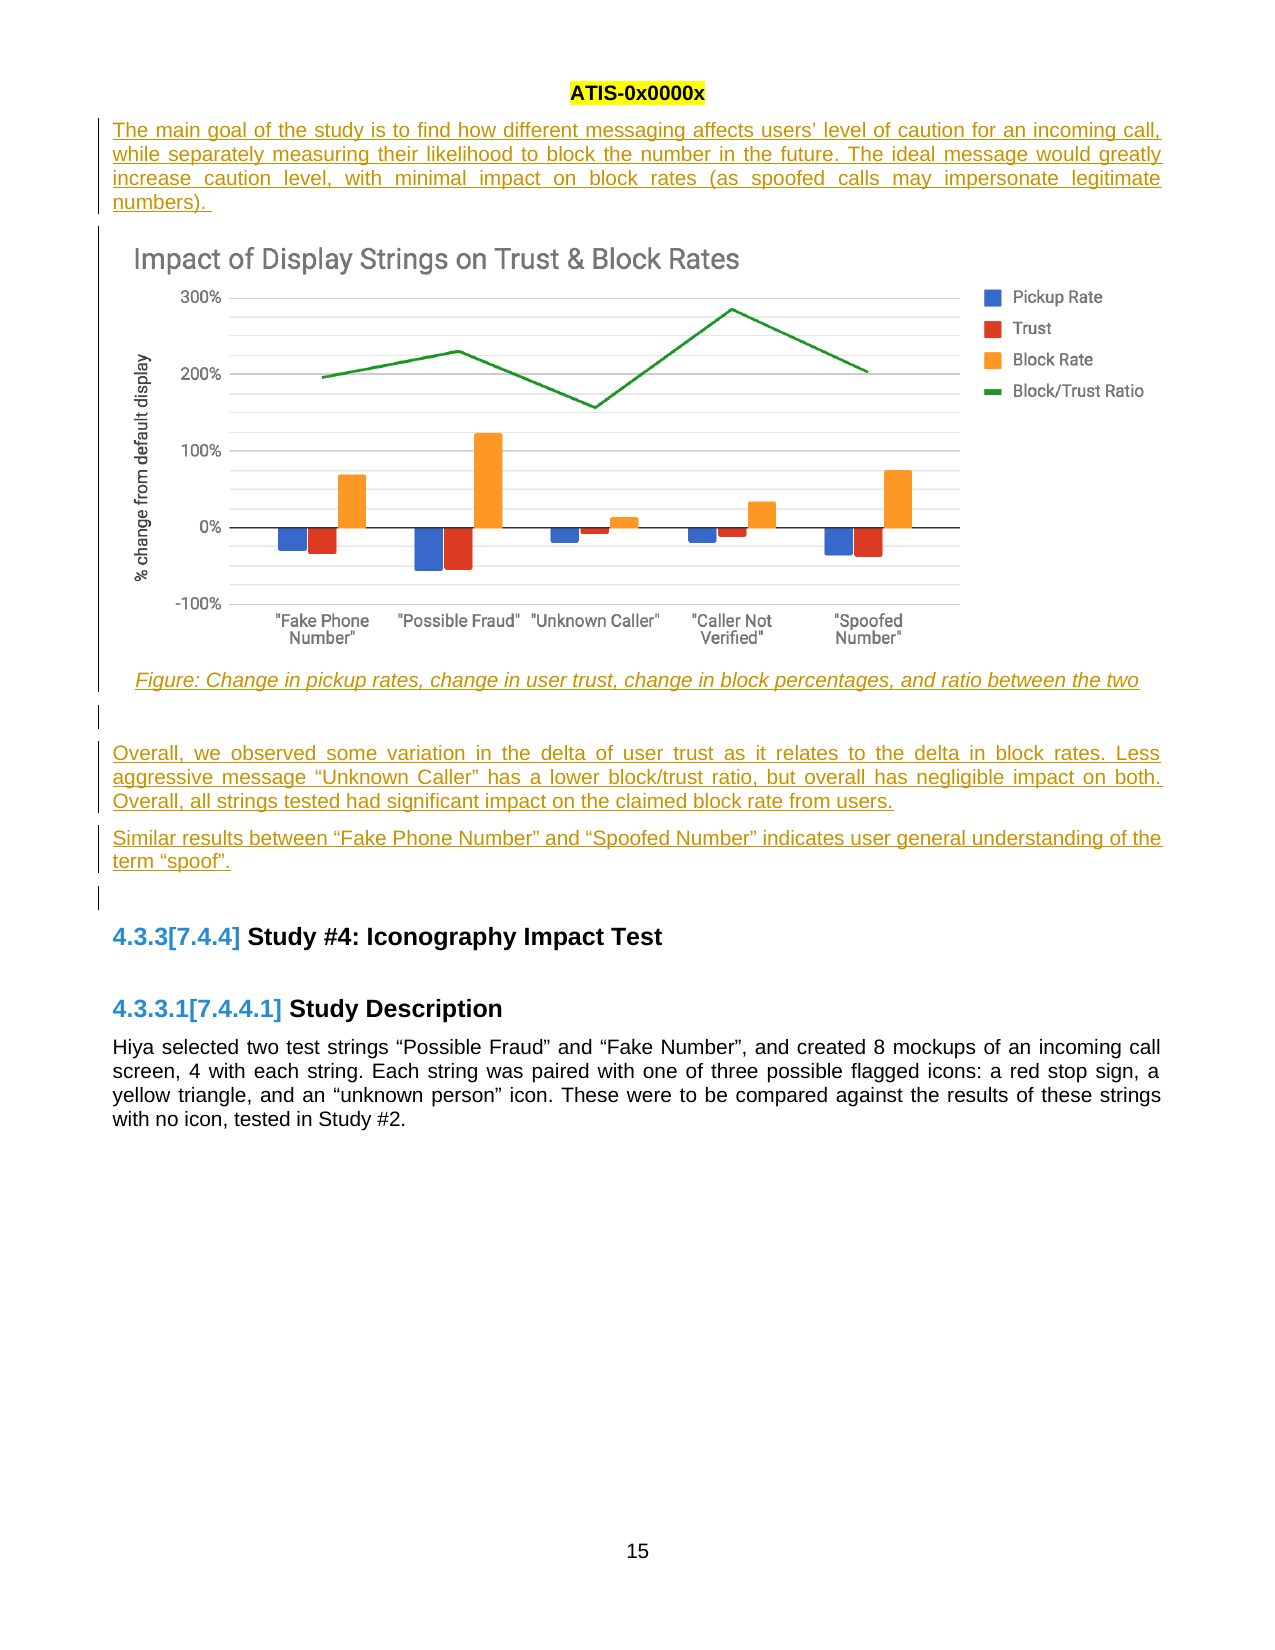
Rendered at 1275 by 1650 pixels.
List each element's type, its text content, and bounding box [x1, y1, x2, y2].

picture [112, 226, 1163, 669]
subtitle Study #4: Iconography Impact Test [112, 922, 1162, 951]
subtitle Study Description [112, 994, 1162, 1022]
text Hiya selected two test strings “Possible Fraud” and “Fake Number”, and created 8 mockups of an incoming call screen, 4 with each string. Each string was paired with one of three possible flagged icons: a red stop sign, a yellow triangle, and an “unknown person” icon. These were to be compared against the results of these strings with no icon, tested in Study #2. [112, 1035, 1162, 1131]
